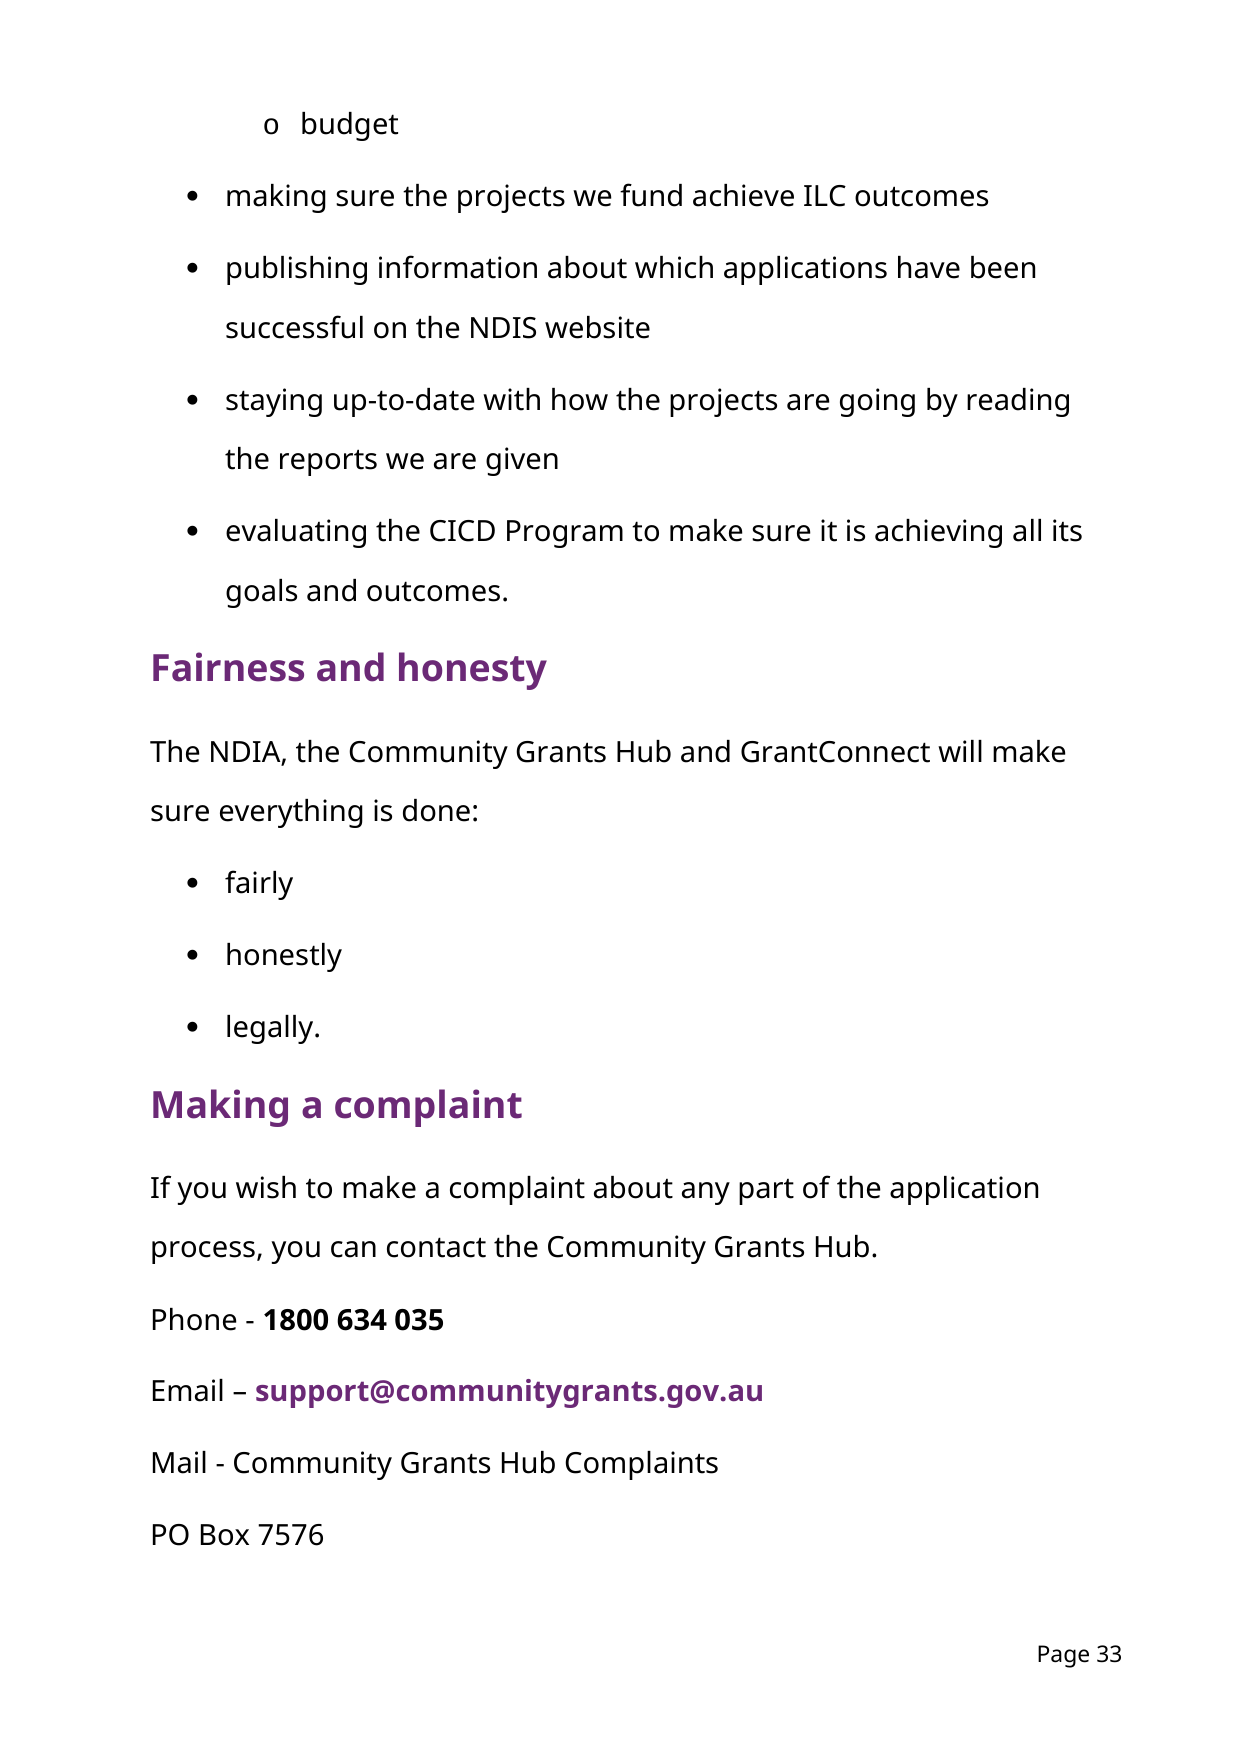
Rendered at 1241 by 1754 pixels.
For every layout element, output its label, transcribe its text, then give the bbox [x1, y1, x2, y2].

list evaluating the CICD Program to make sure it is achieving all its goals and outcomes. [187, 510, 1122, 609]
list making sure the projects we fund achieve ILC outcomes [187, 175, 1122, 215]
list staying up-to-date with how the projects are going by reading the reports we are given [187, 379, 1122, 478]
text The NDIA, the Community Grants Hub and GrantConnect will make sure everything is done: [150, 731, 1122, 830]
subtitle Making a complaint [150, 1078, 1122, 1129]
text Phone - 1800 634 035 [150, 1299, 1122, 1338]
text If you wish to make a complaint about any part of the application process, you can contact the Community Grants Hub. [150, 1167, 1122, 1266]
text Email – support@communitygrants.gov.au [150, 1371, 1122, 1410]
text Mail - Community Grants Hub Complaints [150, 1443, 1122, 1482]
list publishing information about which applications have been successful on the NDIS website [187, 247, 1122, 347]
text PO Box 7576 [150, 1515, 1122, 1554]
list honestly [187, 934, 1122, 974]
list fairly [187, 862, 1122, 902]
list legally. [187, 1006, 1122, 1046]
subtitle Fairness and honesty [150, 642, 1122, 693]
list budget [262, 103, 1122, 143]
